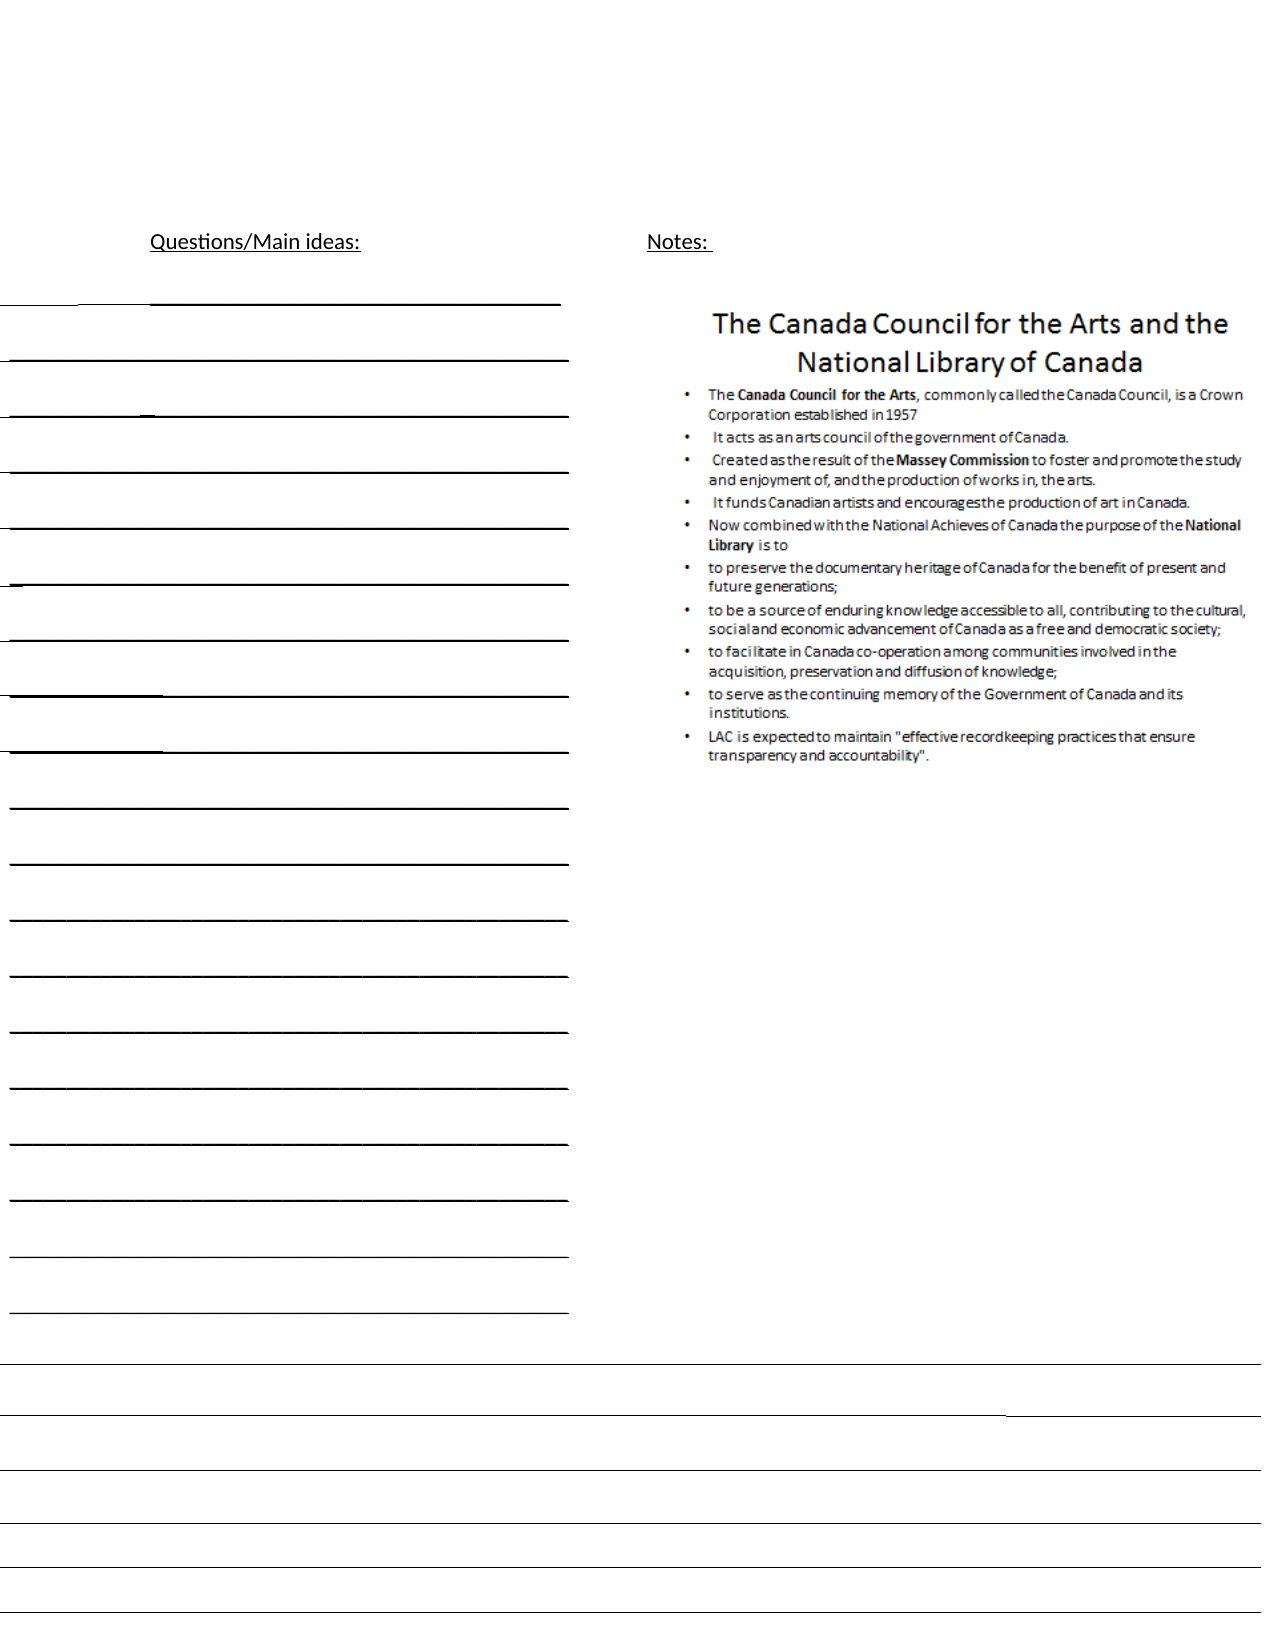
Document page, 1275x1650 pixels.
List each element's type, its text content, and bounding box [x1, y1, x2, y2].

text Notes: [637, 227, 1069, 255]
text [9, 280, 572, 1317]
picture [646, 303, 1275, 782]
text Questions/Main ideas: [150, 227, 628, 255]
